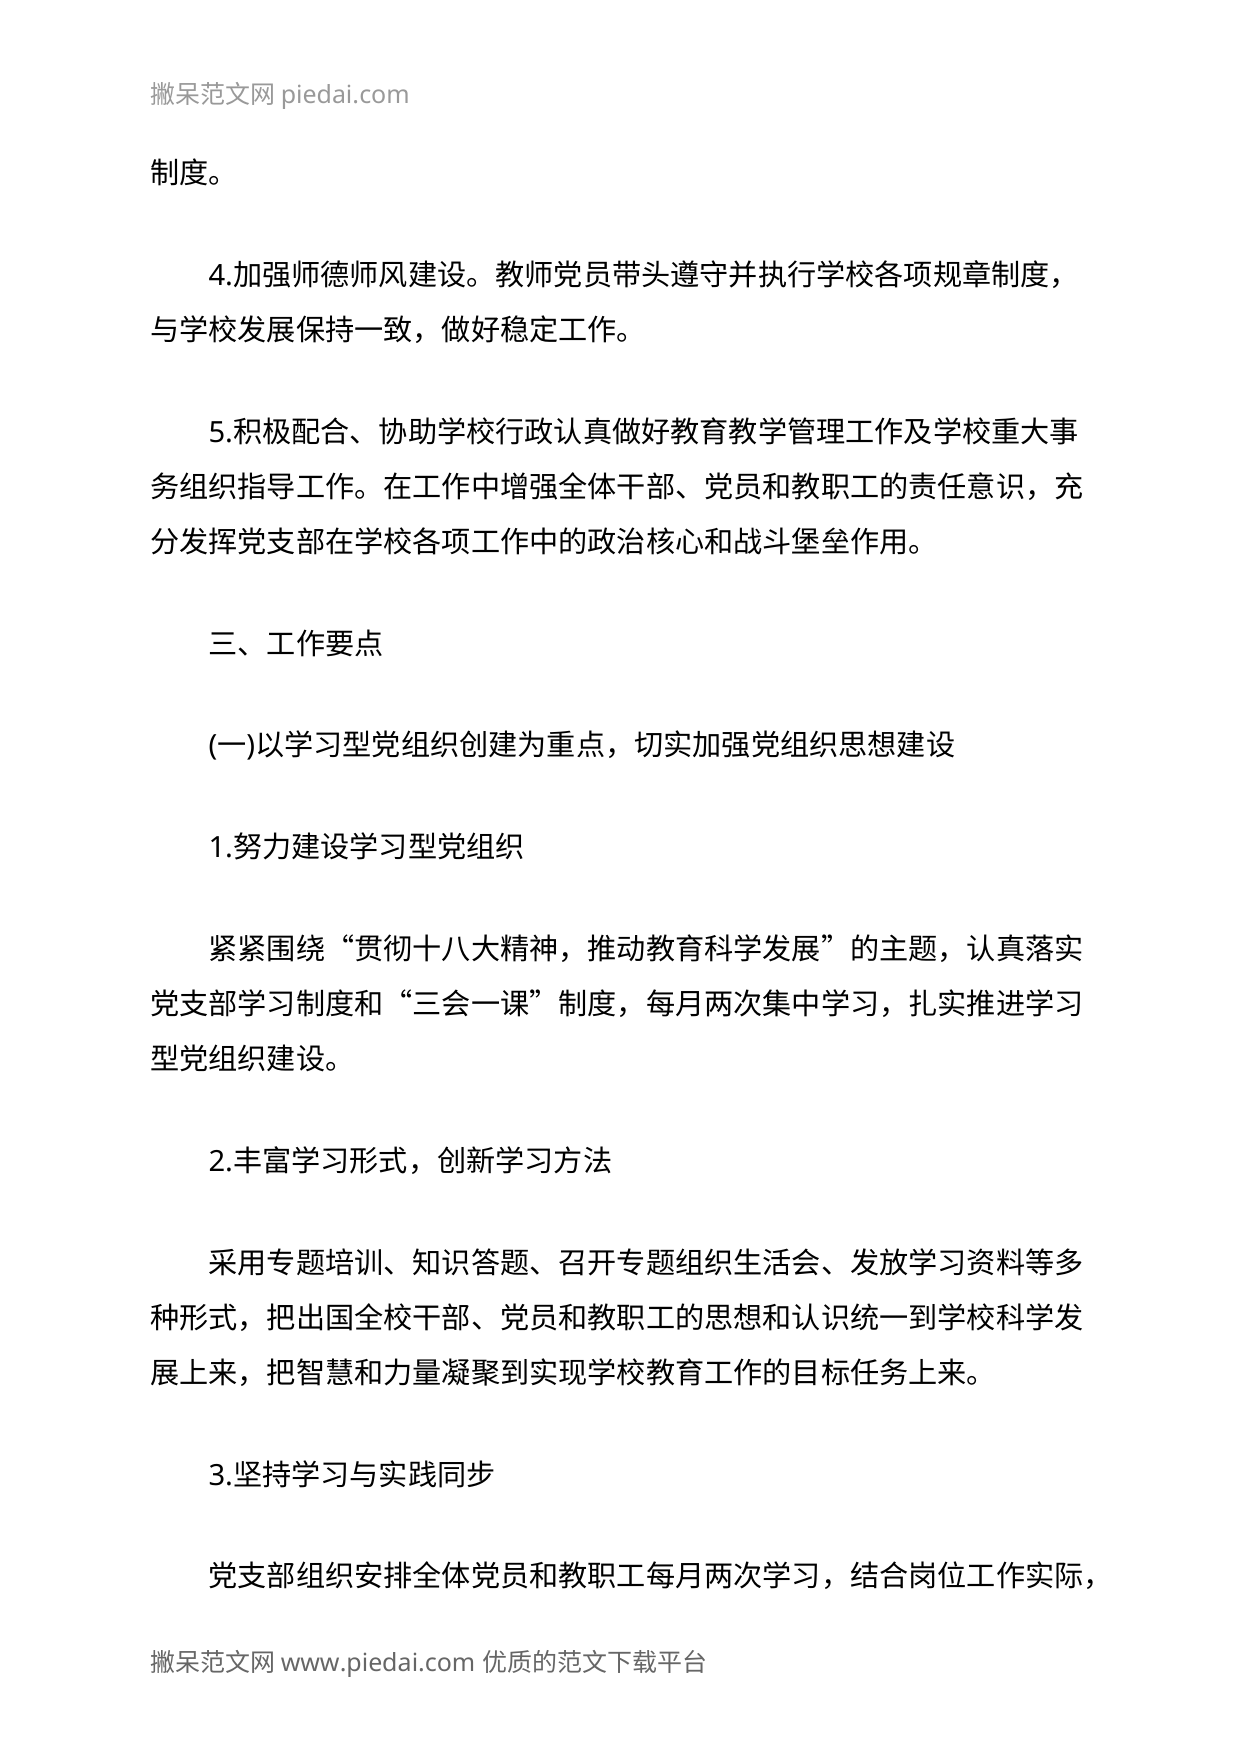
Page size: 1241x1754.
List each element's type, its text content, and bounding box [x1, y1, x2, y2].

text 2.丰富学习形式，创新学习方法 [150, 1137, 1090, 1180]
text 采用专题培训、知识答题、召开专题组织生活会、发放学习资料等多种形式，把出国全校干部、党员和教职工的思想和认识统一到学校科学发展上来，把智慧和力量凝聚到实现学校教育工作的目标任务上来。 [150, 1239, 1090, 1392]
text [150, 150, 1090, 192]
text (一)以学习型党组织创建为重点，切实加强党组织思想建设 [150, 722, 1090, 764]
text 5.积极配合、协助学校行政认真做好教育教学管理工作及学校重大事务组织指导工作。在工作中增强全体干部、党员和教职工的责任意识，充分发挥党支部在学校各项工作中的政治核心和战斗堡垒作用。 [150, 408, 1090, 561]
text 3.坚持学习与实践同步 [150, 1451, 1090, 1493]
text 4.加强师德师风建设。教师党员带头遵守并执行学校各项规章制度，与学校发展保持一致，做好稳定工作。 [150, 252, 1090, 349]
text 三、工作要点 [150, 620, 1090, 662]
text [150, 1553, 1090, 1595]
text 1.努力建设学习型党组织 [150, 824, 1090, 866]
text 紧紧围绕“贯彻十八大精神，推动教育科学发展”的主题，认真落实党支部学习制度和“三会一课”制度，每月两次集中学习，扎实推进学习型党组织建设。 [150, 926, 1090, 1078]
